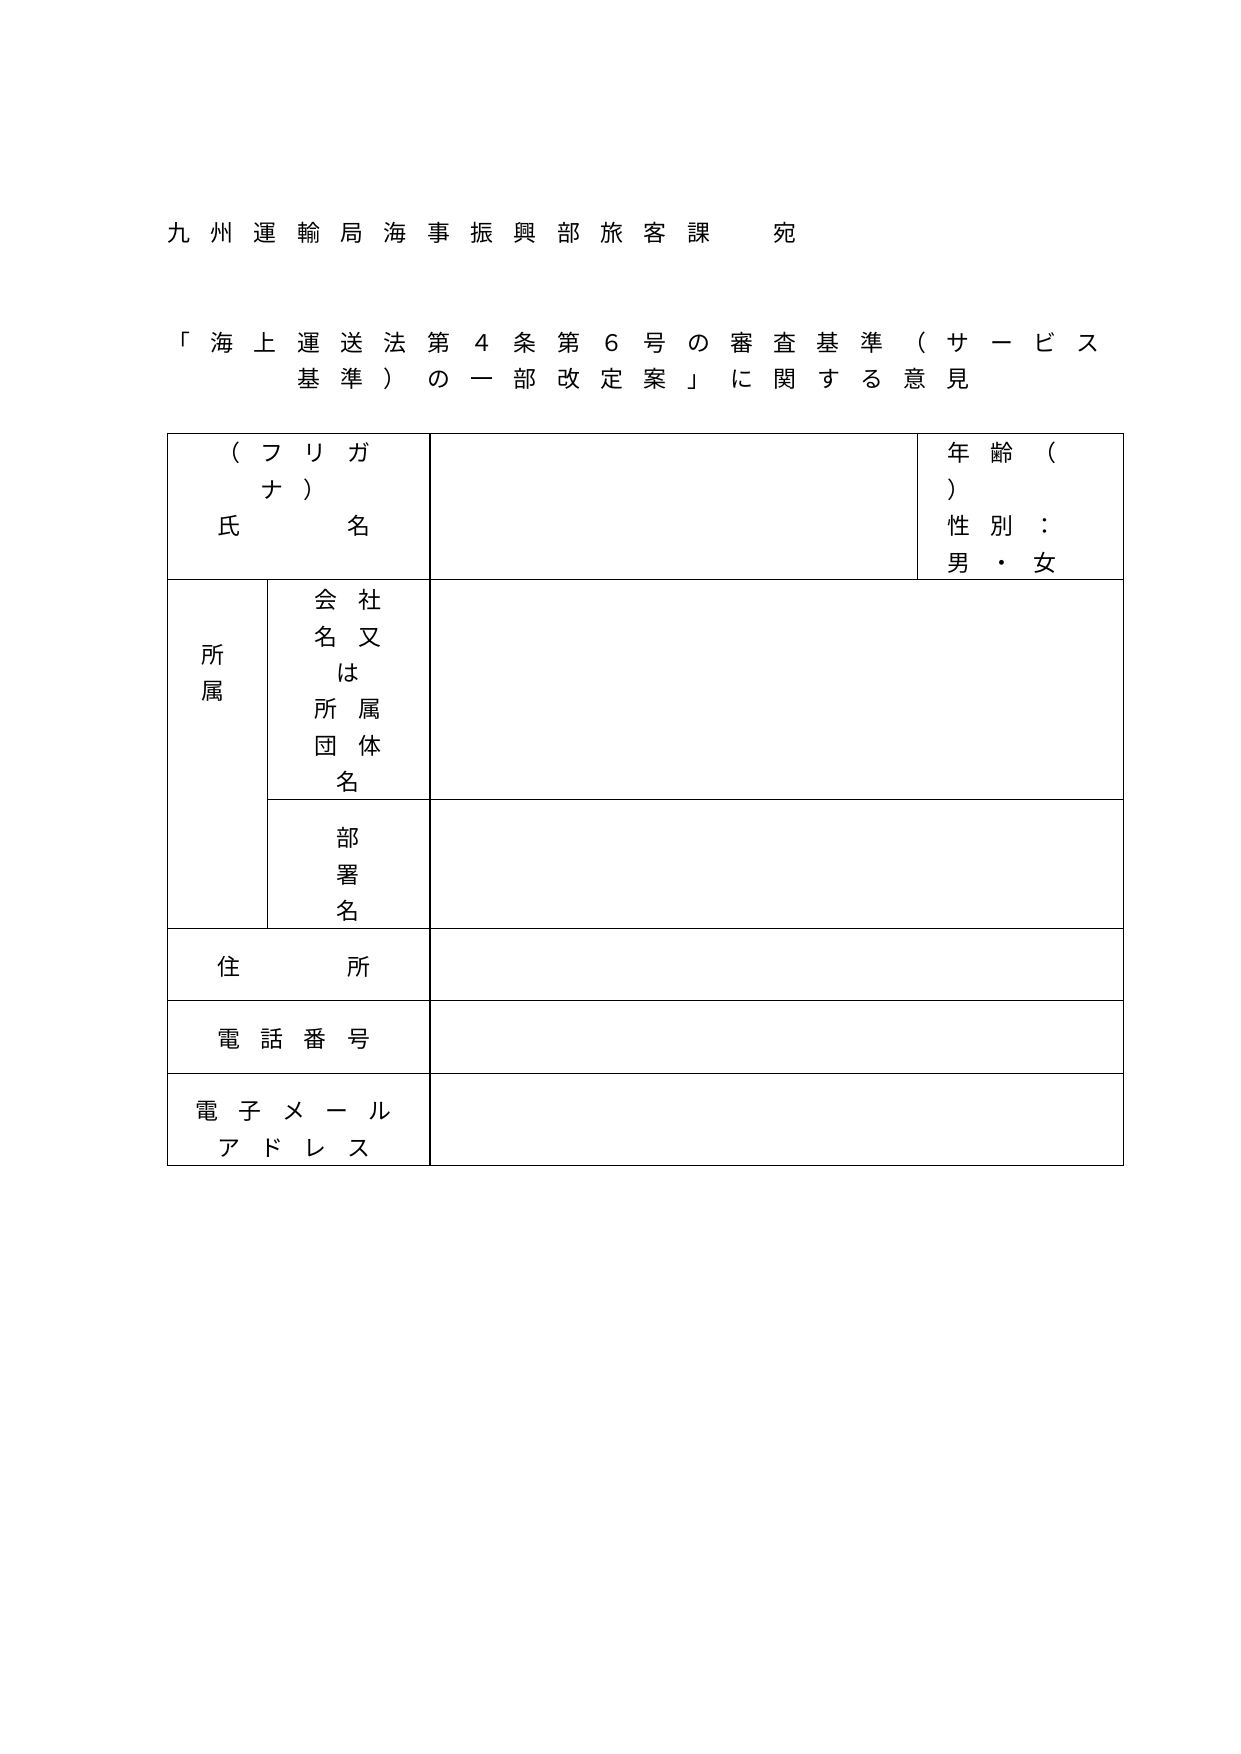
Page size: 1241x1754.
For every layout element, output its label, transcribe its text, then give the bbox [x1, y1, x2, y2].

table_cell 電話番号 [168, 1001, 429, 1072]
table_cell [431, 1074, 1123, 1164]
table_header 年齢（ ） 性別：男・女 [918, 434, 1123, 579]
text 九州運輸局海事振興部旅客課 宛 [167, 214, 1120, 250]
table_header [431, 434, 917, 579]
table_cell [431, 580, 1123, 799]
table_cell 所属 [168, 580, 267, 928]
table_cell 部 署 名 [268, 800, 429, 928]
table_cell 会社名又は 所属団体名 [268, 580, 429, 799]
table_cell [431, 929, 1123, 999]
table_cell 電子メールアドレス [168, 1074, 429, 1164]
table_cell [431, 800, 1123, 928]
table_cell 住 所 [168, 929, 429, 999]
table_cell [431, 1001, 1123, 1072]
text 「海上運送法第４条第６号の審査基準（サービス基準）の一部改定案」に関する意見 [167, 323, 1120, 396]
table_header （フリガナ） 氏 名 [168, 434, 429, 579]
